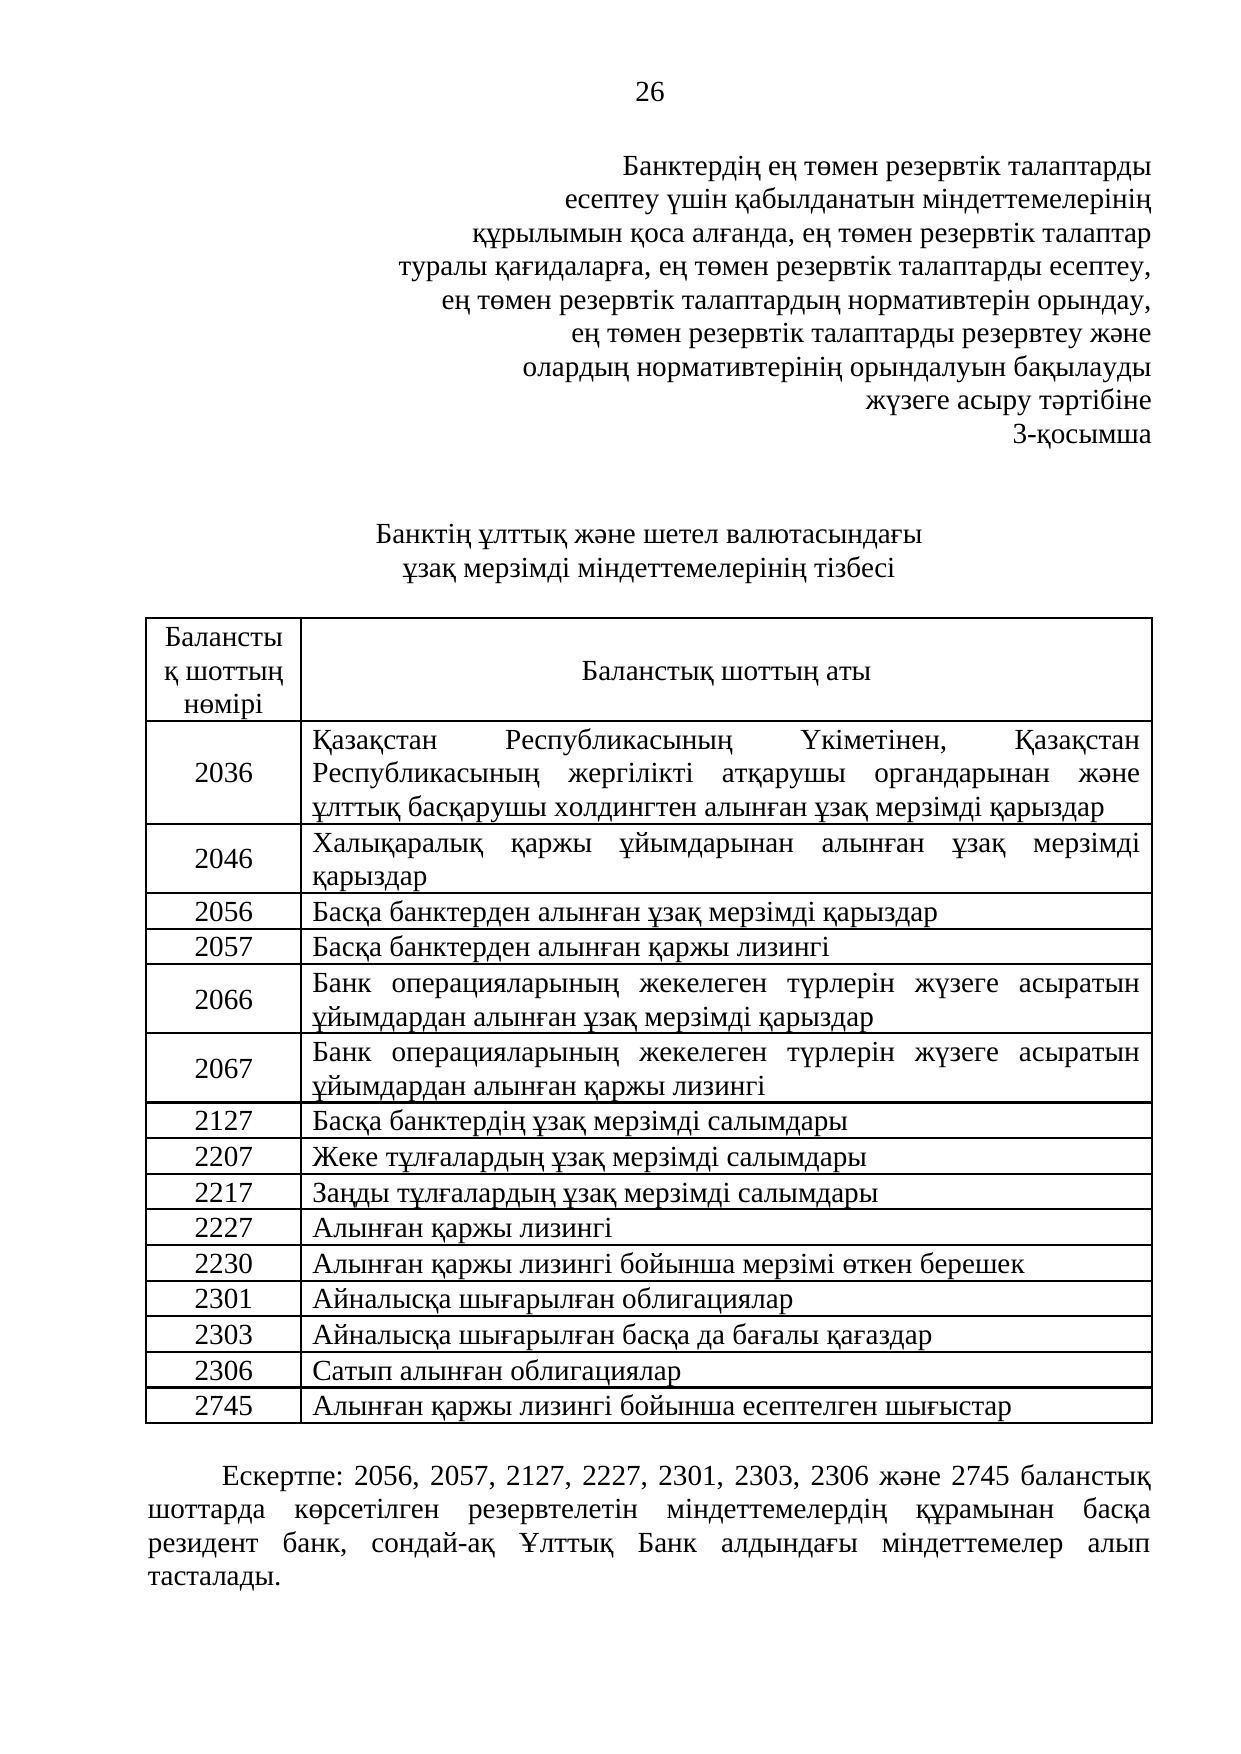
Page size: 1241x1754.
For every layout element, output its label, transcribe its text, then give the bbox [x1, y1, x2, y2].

table_cell 2057 [147, 930, 300, 963]
table_header Банктің ұлттық және шетел валютасындағы ұзақ мерзімді міндеттемелерінің тізбесі [146, 517, 1152, 617]
table_cell Алынған қаржы лизингi бойынша мерзiмi өткен берешек [302, 1246, 1151, 1279]
table_cell Банк операцияларының жекелеген түрлерiн жүзеге асыратын ұйымдардан алынған ұзақ мерзiмдi қарыздар [302, 965, 1151, 1032]
table_cell 2066 [147, 965, 300, 1032]
text Банктердің ең төмен резервтік талаптарды [148, 148, 1152, 181]
table_cell 2127 [147, 1104, 300, 1137]
table_cell Жеке тұлғалардың ұзақ мерзімді салымдары [302, 1139, 1151, 1173]
table_cell Басқа банктерден алынған ұзақ мерзiмдi қарыздар [302, 894, 1151, 927]
text туралы қағидаларға, ең төмен резервтік талаптарды есептеу, [148, 248, 1152, 282]
text құрылымын қоса алғанда, ең төмен резервтік талаптар [148, 215, 1152, 248]
text жүзеге асыру тәртібіне [148, 382, 1152, 416]
text Ескертпе: 2056, 2057, 2127, 2227, 2301, 2303, 2306 және 2745 баланстық шоттарда көрсетілген резервтелетін міндеттемелердің құрамынан басқа резидент банк, сондай-ақ Ұлттық Банк алдындағы міндеттемелер алып тасталады. [148, 1458, 1152, 1592]
table_cell 2301 [147, 1282, 300, 1315]
table_cell 2230 [147, 1246, 300, 1279]
table_cell 2303 [147, 1317, 300, 1351]
table_cell Қазақстан Республикасының Үкіметінен, Қазақстан Республикасының жергілікті атқарушы органдарынан және ұлттық басқарушы холдингтен алынған ұзақ мерзімді қарыздар [302, 722, 1151, 823]
table_cell 2217 [147, 1175, 300, 1208]
table_cell 2306 [147, 1353, 300, 1386]
table_cell 2067 [147, 1034, 300, 1101]
table_cell 2745 [147, 1389, 300, 1422]
table_cell 2056 [147, 894, 300, 927]
text есептеу үшін қабылданатын міндеттемелерінің [148, 181, 1152, 215]
text ең төмен резервтік талаптардың нормативтерін орындау, [148, 282, 1152, 315]
table_cell 2227 [147, 1210, 300, 1244]
table_cell Алынған қаржы лизингi бойынша есептелген шығыстар [302, 1389, 1151, 1422]
table_cell Баланстық шоттың нөмірі [147, 619, 300, 720]
table_cell Баланстық шоттың аты [302, 619, 1151, 720]
table_cell 2046 [147, 825, 300, 892]
table_cell Айналысқа шығарылған басқа да бағалы қағаздар [302, 1317, 1151, 1351]
table_cell 2207 [147, 1139, 300, 1173]
table_cell Басқа банктерден алынған қаржы лизингi [302, 930, 1151, 963]
table_cell Басқа банктердiң ұзақ мерзiмдi салымдары [302, 1104, 1151, 1137]
table_cell Халықаралық қаржы ұйымдарынан алынған ұзақ мерзiмдi қарыздар [302, 825, 1151, 892]
table_cell Банк операцияларының жекелеген түрлерiн жүзеге асыратын ұйымдардан алынған қаржы лизингi [302, 1034, 1151, 1101]
table_cell Айналысқа шығарылған облигациялар [302, 1282, 1151, 1315]
table_cell Заңды тұлғалардың ұзақ мерзімді салымдары [302, 1175, 1151, 1208]
table_cell Алынған қаржы лизингi [302, 1210, 1151, 1244]
text ең төмен резервтік талаптарды резервтеу және [148, 315, 1152, 349]
table_cell Сатып алынған облигациялар [302, 1353, 1151, 1386]
text 3-қосымша [148, 416, 1152, 449]
table_cell 2036 [147, 722, 300, 823]
text олардың нормативтерінің орындалуын бақылауды [148, 349, 1152, 382]
